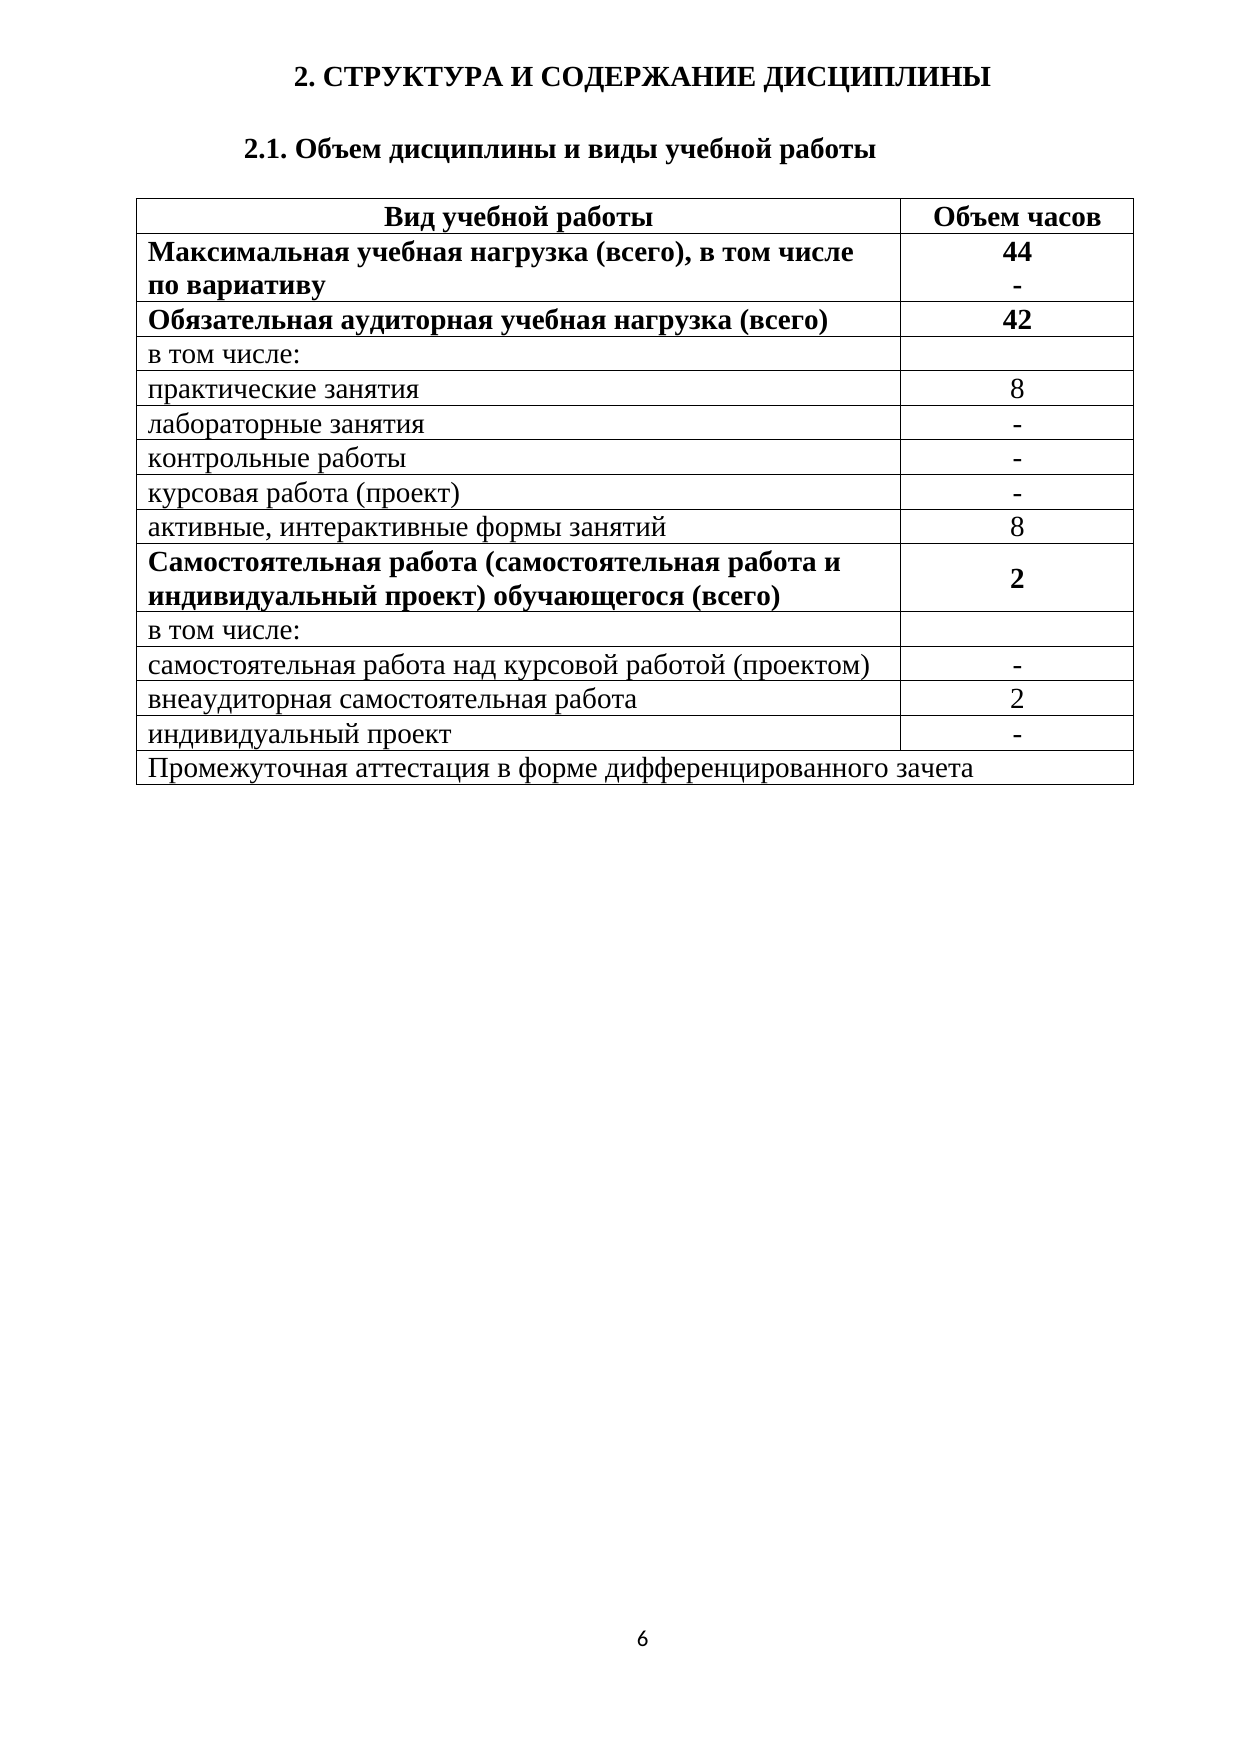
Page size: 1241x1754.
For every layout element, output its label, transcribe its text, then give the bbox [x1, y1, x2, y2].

table_cell курсовая работа (проект) [137, 475, 900, 508]
table_cell Самостоятельная работа (самостоятельная работа и индивидуальный проект) обучающегося (всего) [137, 544, 900, 611]
table_cell самостоятельная работа над курсовой работой (проектом) [137, 647, 900, 680]
table_cell в том числе: [137, 337, 900, 370]
text 2. СТРУКТУРА И СОДЕРЖАНИЕ ДИСЦИПЛИНЫ [148, 59, 1137, 93]
table_cell внеаудиторная самостоятельная работа [137, 681, 900, 715]
table_cell 8 [901, 371, 1133, 405]
table_cell [901, 337, 1133, 370]
table_cell практические занятия [137, 371, 900, 405]
table_cell 2 [901, 681, 1133, 715]
table_cell в том числе: [137, 612, 900, 646]
table_header Вид учебной работы [137, 199, 900, 233]
table_cell - [901, 406, 1133, 439]
table_cell - [901, 647, 1133, 680]
table_cell - [901, 440, 1133, 474]
text 2.1. Объем дисциплины и виды учебной работы [148, 131, 1137, 165]
table_cell 8 [901, 510, 1133, 543]
table_cell - [901, 716, 1133, 749]
table_cell - [901, 475, 1133, 508]
table_cell Максимальная учебная нагрузка (всего), в том числе по вариативу [137, 234, 900, 301]
table_cell 2 [901, 544, 1133, 611]
table_cell Промежуточная аттестация в форме дифференцированного зачета [137, 751, 1133, 784]
table_cell индивидуальный проект [137, 716, 900, 749]
table_cell активные, интерактивные формы занятий [137, 510, 900, 543]
table_cell [901, 612, 1133, 646]
table_cell 44 - [901, 234, 1133, 301]
table_cell контрольные работы [137, 440, 900, 474]
table_cell лабораторные занятия [137, 406, 900, 439]
table_header Объем часов [901, 199, 1133, 233]
table_cell Обязательная аудиторная учебная нагрузка (всего) [137, 302, 900, 336]
table_cell 42 [901, 302, 1133, 336]
